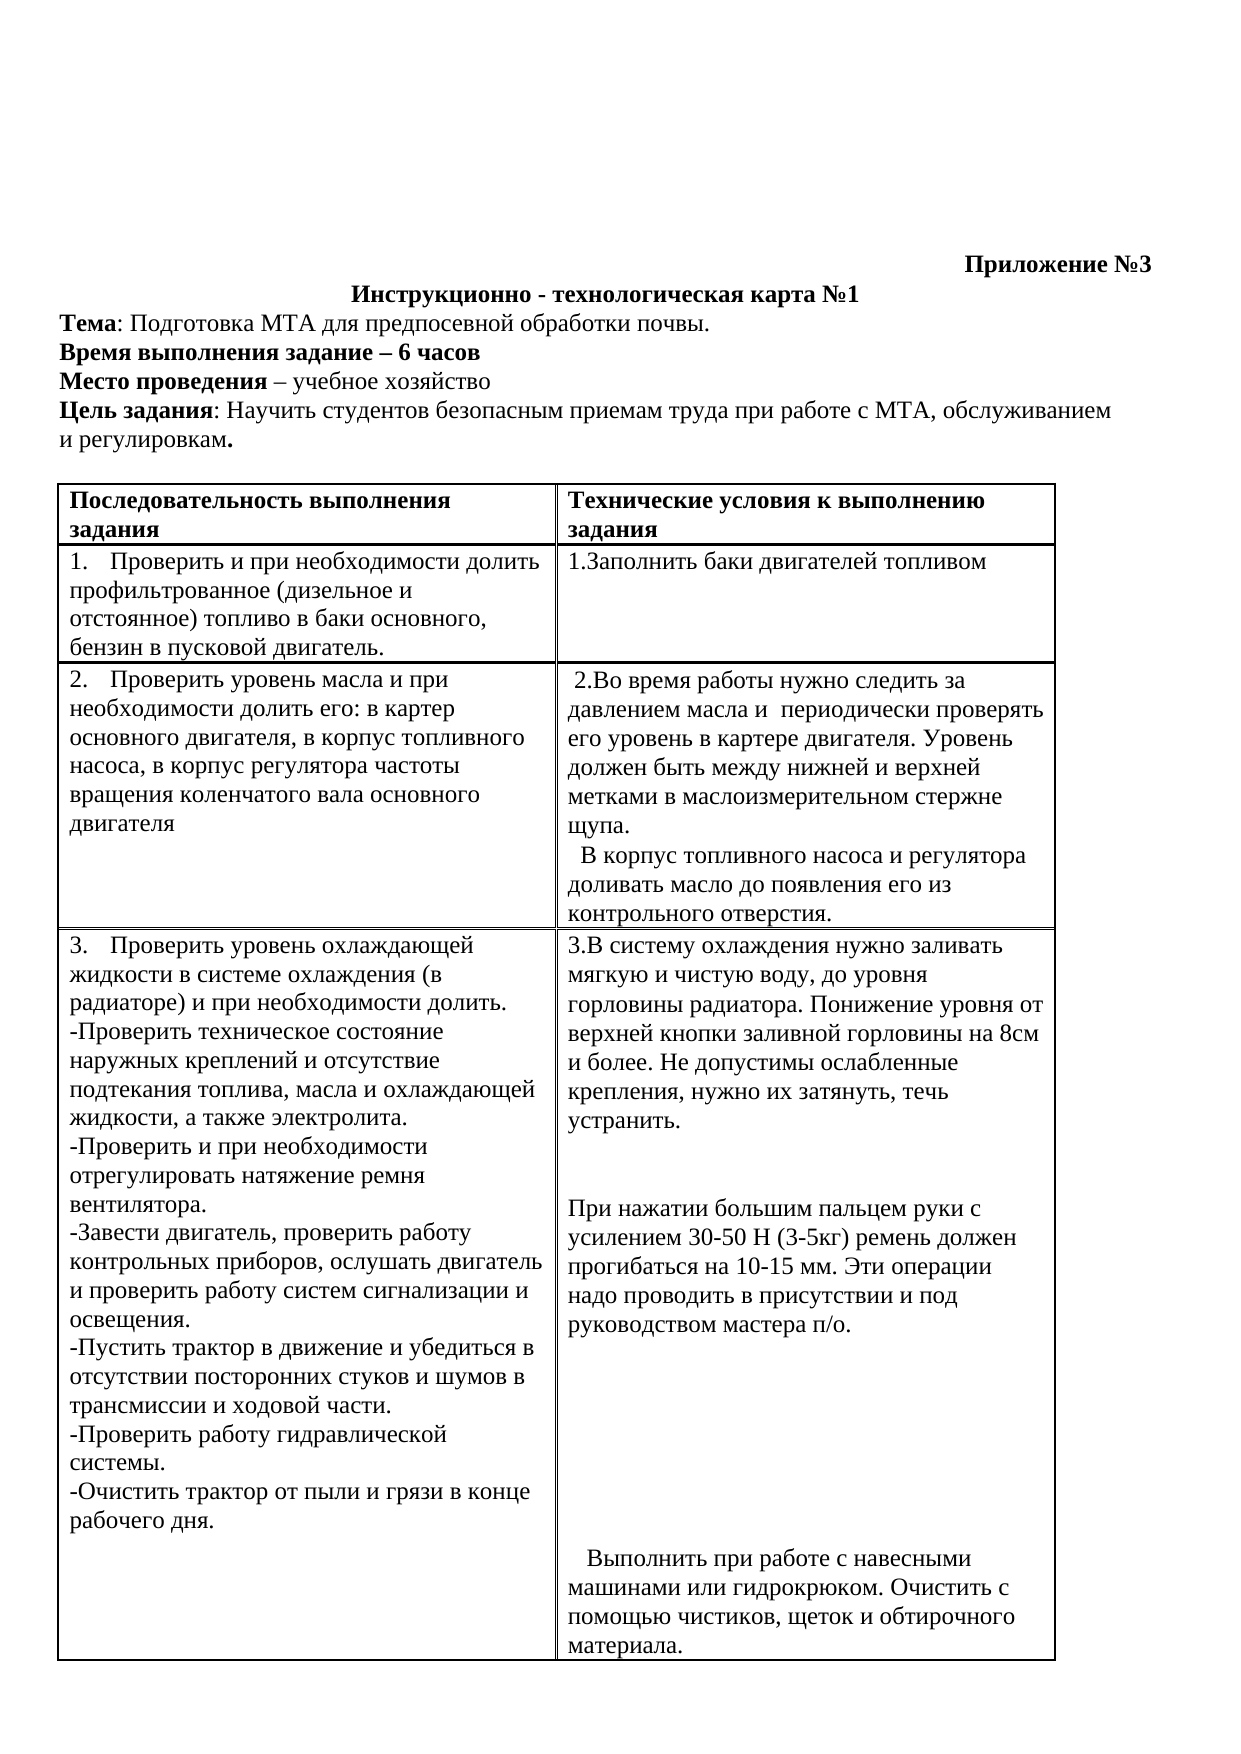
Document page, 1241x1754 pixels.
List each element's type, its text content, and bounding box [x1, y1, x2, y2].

text Место проведения – учебное хозяйство [59, 366, 1152, 395]
table_cell 1. Проверить и при необходимости долить профильтрованное (дизельное и отстоянное) топливо в баки основного, бензин в пусковой двигатель. [59, 546, 555, 661]
table_header Технические условия к выполнению задания [558, 485, 1054, 543]
table_cell 2.Во время работы нужно следить за давлением масла и периодически проверять его уровень в картере двигателя. Уровень должен быть между нижней и верхней метками в маслоизмерительном стержне щупа. В корпус топливного насоса и регулятора доливать масло до появления его из контрольного отверстия. [558, 664, 1054, 927]
text Время выполнения задание – 6 часов [59, 337, 1152, 366]
table_header Последовательность выполнения задания [59, 485, 555, 543]
text Тема: Подготовка МТА для предпосевной обработки почвы. [59, 307, 1152, 337]
text Приложение №3 [59, 249, 1152, 278]
table_cell 2. Проверить уровень масла и при необходимости долить его: в картер основного двигателя, в корпус топливного насоса, в корпус регулятора частоты вращения коленчатого вала основного двигателя [59, 664, 555, 927]
table_cell 3. Проверить уровень охлаждающей жидкости в системе охлаждения (в радиаторе) и при необходимости долить. -Проверить техническое состояние наружных креплений и отсутствие подтекания топлива, масла и охлаждающей жидкости, а также электролита. -Проверить и при необходимости отрегулировать натяжение ремня вентилятора. -Завести двигатель, проверить работу контрольных приборов, ослушать двигатель и проверить работу систем сигнализации и освещения. -Пустить трактор в движение и убедиться в отсутствии посторонних стуков и шумов в трансмиссии и ходовой части. -Проверить работу гидравлической системы. -Очистить трактор от пыли и грязи в конце рабочего дня. [59, 930, 555, 1659]
table_cell 1.Заполнить баки двигателей топливом [558, 546, 1054, 661]
text Инструкционно - технологическая карта №1 [59, 278, 1152, 307]
text Цель задания: Научить студентов безопасным приемам труда при работе с МТА, обслуживанием и регулировкам. [59, 395, 1152, 482]
table_cell 3.В систему охлаждения нужно заливать мягкую и чистую воду, до уровня горловины радиатора. Понижение уровня от верхней кнопки заливной горловины на 8см и более. Не допустимы ослабленные крепления, нужно их затянуть, течь устранить. При нажатии большим пальцем руки с усилением 30-50 Н (3-5кг) ремень должен прогибаться на 10-15 мм. Эти операции надо проводить в присутствии и под руководством мастера п/о. Выполнить при работе с навесными машинами или гидрокрюком. Очистить с помощью чистиков, щеток и обтирочного материала. [558, 930, 1054, 1659]
